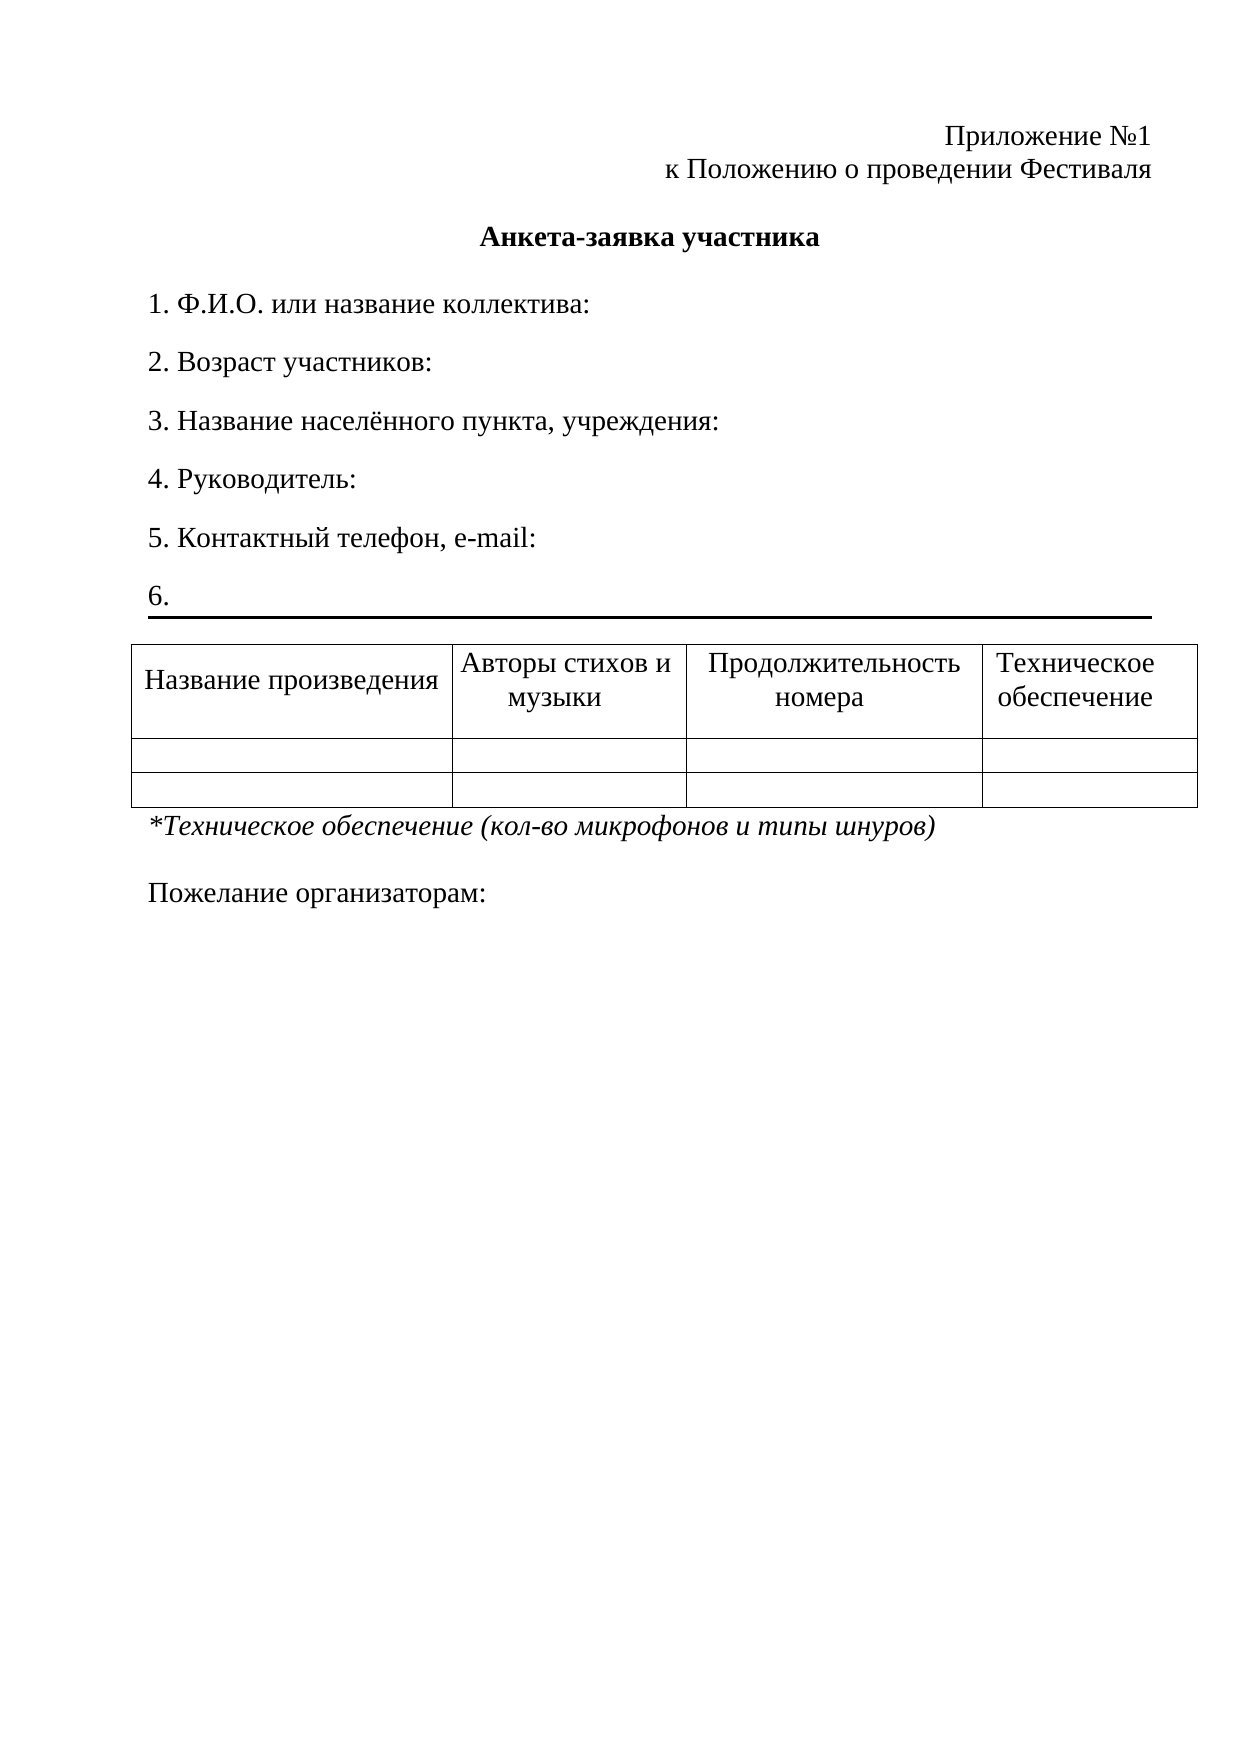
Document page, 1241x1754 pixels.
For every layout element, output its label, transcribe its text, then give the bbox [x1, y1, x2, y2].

table_cell [983, 773, 1197, 807]
text Пожелание организаторам: [148, 875, 1152, 908]
table_cell [453, 739, 686, 772]
text 1. Ф.И.О. или название коллектива: [148, 286, 1152, 319]
table_cell [132, 773, 452, 807]
text *Техническое обеспечение (кол-во микрофонов и типы шнуров) [148, 808, 1152, 841]
text 2. Возраст участников: [148, 344, 1152, 378]
table_cell [687, 739, 982, 772]
table_cell [132, 739, 452, 772]
text Анкета-заявка участника [148, 219, 1152, 252]
table_cell [453, 773, 686, 807]
table_header Продолжительность номера [687, 645, 982, 737]
text к Положению о проведении Фестиваля [148, 152, 1152, 185]
text 5. Контактный телефон, e-mail: [148, 520, 1152, 553]
text 3. Название населённого пункта, учреждения: [148, 403, 1152, 436]
text 4. Руководитель: [148, 461, 1152, 495]
table_cell [983, 739, 1197, 772]
text Приложение №1 [177, 118, 1152, 152]
table_header Техническое обеспечение [983, 645, 1197, 737]
text 6. [148, 578, 1152, 616]
table_header Название произведения [132, 645, 452, 737]
table_header Авторы стихов и музыки [453, 645, 686, 737]
table_cell [687, 773, 982, 807]
